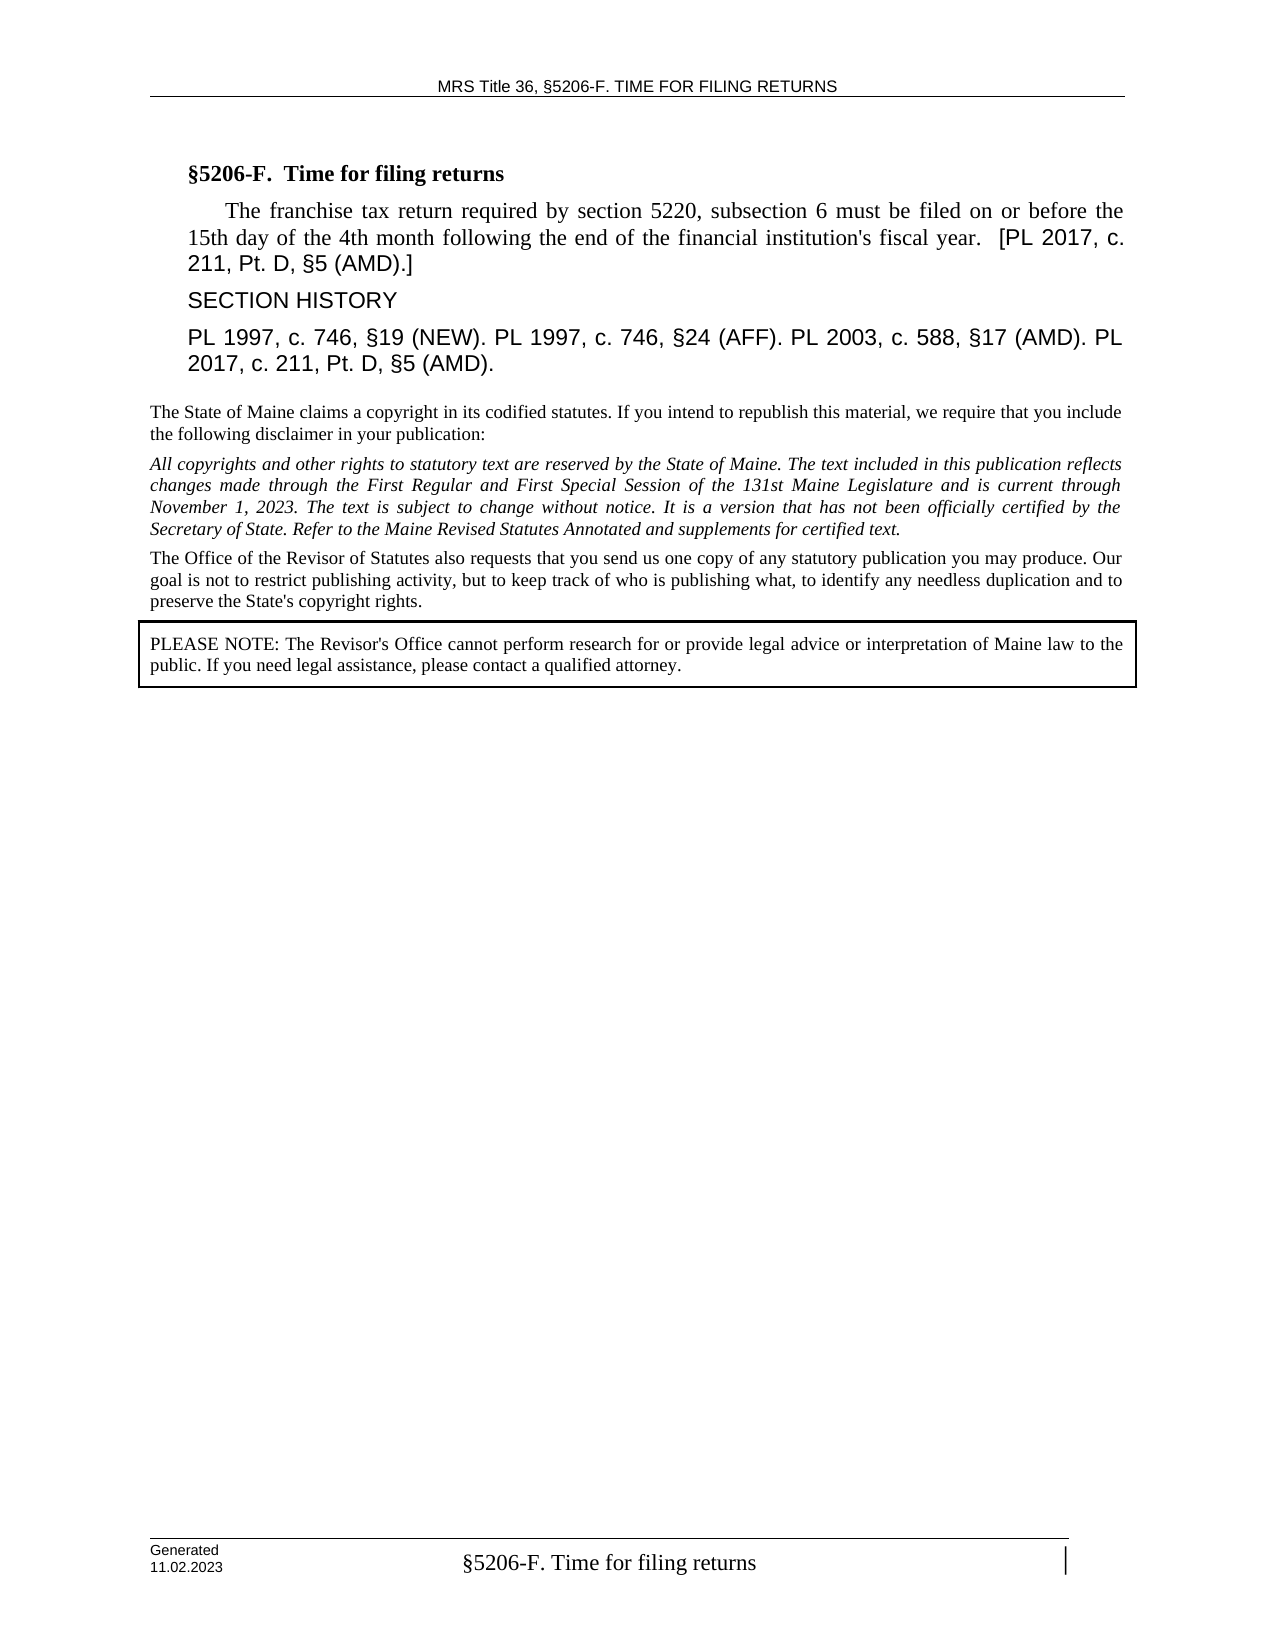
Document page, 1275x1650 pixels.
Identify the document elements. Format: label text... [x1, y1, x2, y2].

text SECTION HISTORY [187, 287, 1125, 313]
text The franchise tax return required by section 5220, subsection 6 must be filed on or before the 15th day of the 4th month following the end of the financial institution's fiscal year. [PL 2017, c. 211, Pt. D, §5 (AMD).] [187, 197, 1125, 276]
text §5206-F. Time for filing returns [187, 160, 1125, 187]
text PL 1997, c. 746, §19 (NEW). PL 1997, c. 746, §24 (AFF). PL 2003, c. 588, §17 (AMD). PL 2017, c. 211, Pt. D, §5 (AMD). [187, 323, 1125, 376]
text PLEASE NOTE: The Revisor's Office cannot perform research for or provide legal advice or interpretation of Maine law to the public. If you need legal assistance, please contact a qualified attorney. [140, 623, 1135, 686]
text All copyrights and other rights to statutory text are reserved by the State of Maine. The text included in this publication reflects changes made through the First Regular and First Special Session of the 131st Maine Legislature and is current through November 1, 2023 . The text is subject to change without notice. It is a version that has not been officially certified by the Secretary of State. Refer to the Maine Revised Statutes Annotated and supplements for certified text. [150, 453, 1125, 539]
text The Office of the Revisor of Statutes also requests that you send us one copy of any statutory publication you may produce. Our goal is not to restrict publishing activity, but to keep track of who is publishing what, to identify any needless duplication and to preserve the State's copyright rights. [150, 547, 1125, 612]
text The State of Maine claims a copyright in its codified statutes. If you intend to republish this material, we require that you include the following disclaimer in your publication: [150, 401, 1125, 444]
